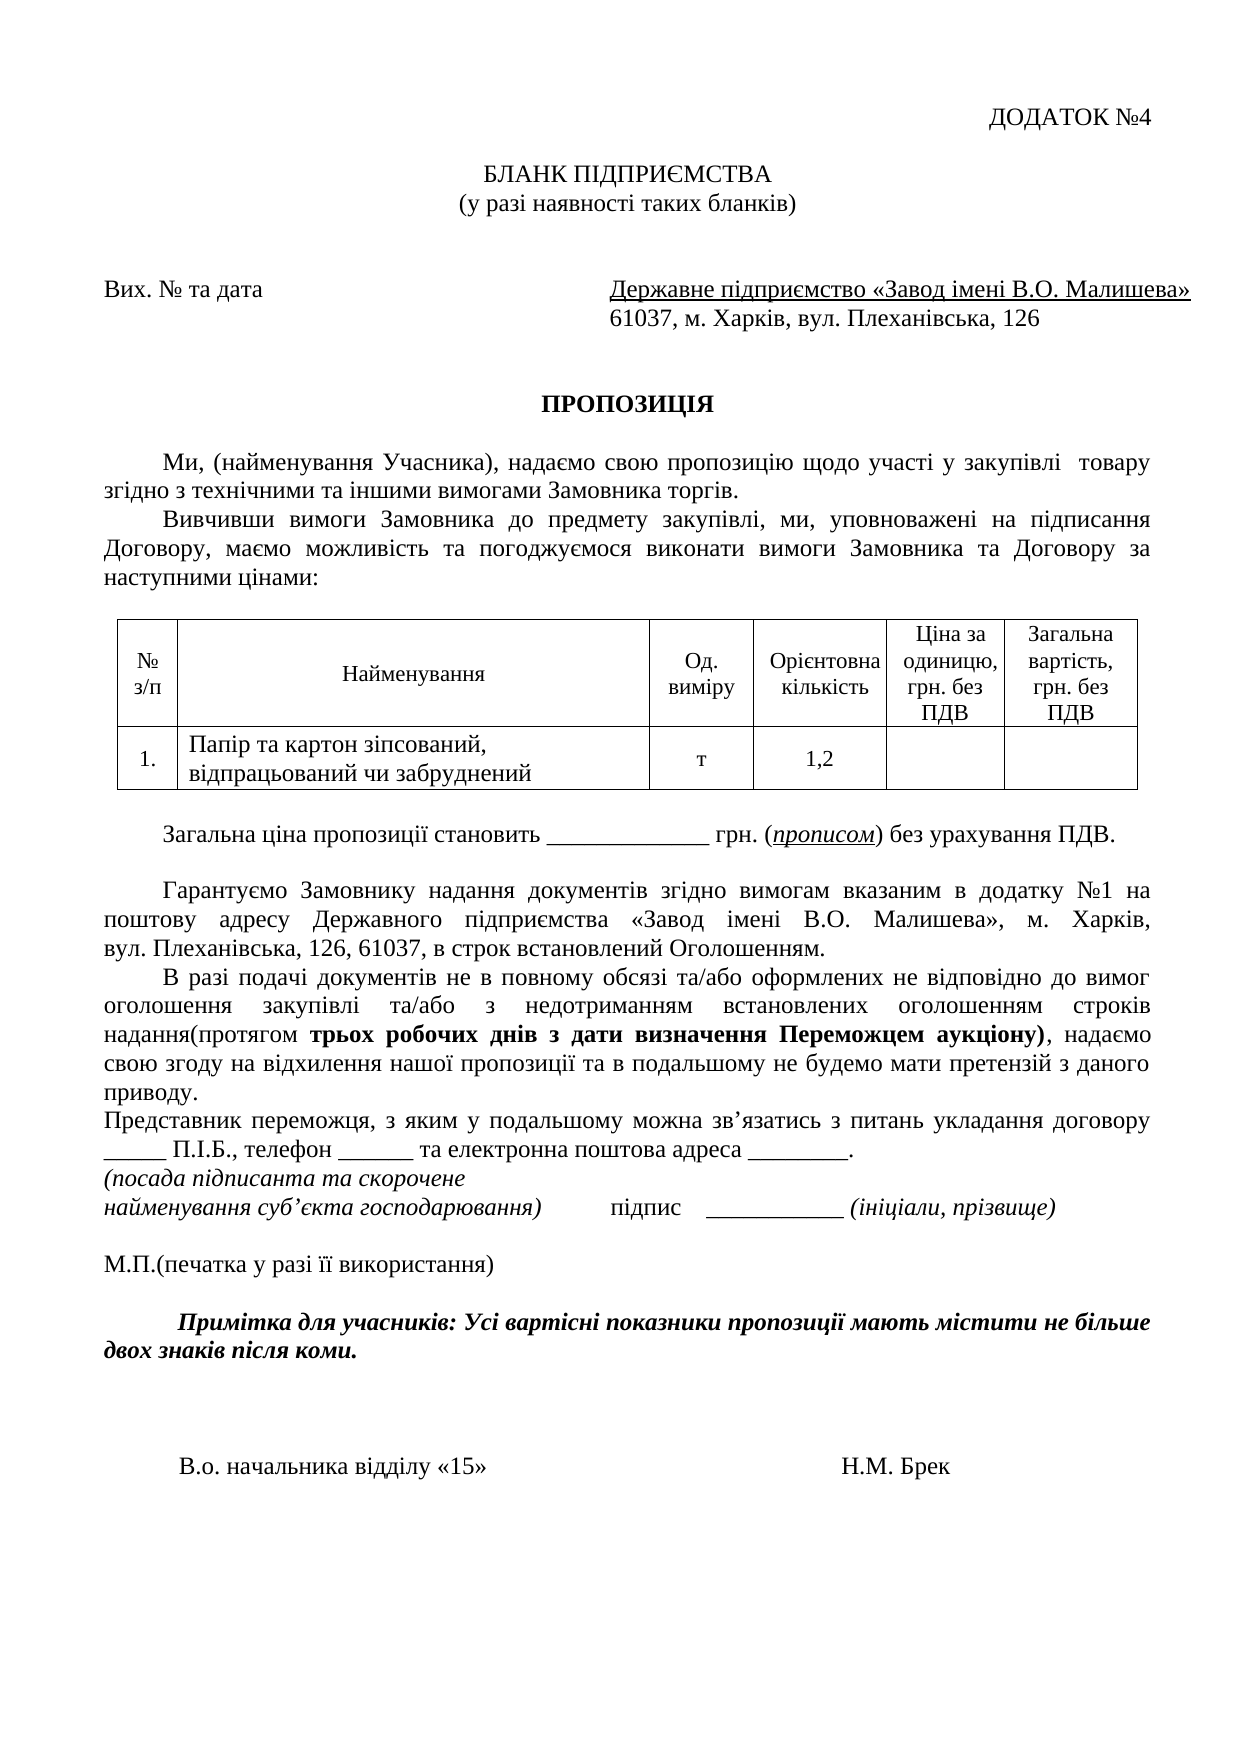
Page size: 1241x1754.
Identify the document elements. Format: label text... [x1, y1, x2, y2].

table_header Орієнтовна кількість [754, 620, 886, 726]
text Загальна ціна пропозиції становить _____________ грн. (прописом) без урахування ПДВ. [103, 819, 1152, 848]
table_header Вих. № та дата [92, 274, 598, 332]
table_header Державне підприємство «Завод імені В.О. Малишева» 61037, м. Харків, вул. Плеханівська, 126 [598, 274, 1226, 332]
table_header № з/п [118, 620, 177, 726]
text ДОДАТОК №4 [103, 102, 1152, 131]
table_header Найменування [178, 620, 649, 726]
text М.П.(печатка у разі її використання) [103, 1249, 1152, 1278]
table_cell 1. [118, 727, 177, 789]
text В разі подачі документів не в повному обсязі та/або оформлених не відповідно до вимог оголошення закупівлі та/або з недотриманням встановлених оголошенням строків надання(протягом трьох робочих днів з дати визначення Переможцем аукціону), надаємо свою згоду на відхилення нашої пропозиції та в подальшому не будемо мати претензій з даного приводу. [103, 962, 1152, 1106]
text Ми, (найменування Учасника), надаємо свою пропозицію щодо участі у закупівлі товару згідно з технічними та іншими вимогами Замовника торгів. [103, 447, 1152, 504]
text (у разі наявності таких бланків) [103, 188, 1152, 217]
table_cell т [650, 727, 753, 789]
text БЛАНК ПІДПРИЄМСТВА [103, 159, 1152, 188]
table_header Загальна вартість, грн. без ПДВ [1005, 620, 1137, 726]
table_header Ціна за одиницю, грн. без ПДВ [887, 620, 1004, 726]
text Представник переможця, з яким у подальшому можна зв’язатись з питань укладання договору _____ П.І.Б., телефон ______ та електронна поштова адреса ________. [103, 1106, 1152, 1163]
text ПРОПОЗИЦІЯ [103, 389, 1152, 418]
table_cell [887, 727, 1004, 789]
text Вивчивши вимоги Замовника до предмету закупівлі, ми, уповноважені на підписання Договору, маємо можливість та погоджуємося виконати вимоги Замовника та Договору за наступними цінами: [103, 504, 1152, 591]
text Гарантуємо Замовнику надання документів згідно вимогам вказаним в додатку №1 на поштову адресу Державного підприємства «Завод імені В.О. Малишева», м. Харків, вул. Плеханівська, 126, 61037, в строк встановлений Оголошенням. [103, 876, 1152, 962]
table_header Од. виміру [650, 620, 753, 726]
text Примітка для учасників: Усі вартісні показники пропозиції мають містити не більше двох знаків після коми. [103, 1307, 1152, 1364]
table_cell Папір та картон зіпсований, відпрацьований чи забруднений [178, 727, 649, 789]
list В.о. начальника відділу «15» Н.М. Брек [178, 1451, 1152, 1480]
text найменування суб’єкта господарювання) підпис ___________ (ініціали, прізвище) [103, 1192, 1152, 1221]
table_cell 1,2 [754, 727, 886, 789]
text (посада підписанта та скорочене [103, 1163, 1152, 1192]
table_cell [1005, 727, 1137, 789]
